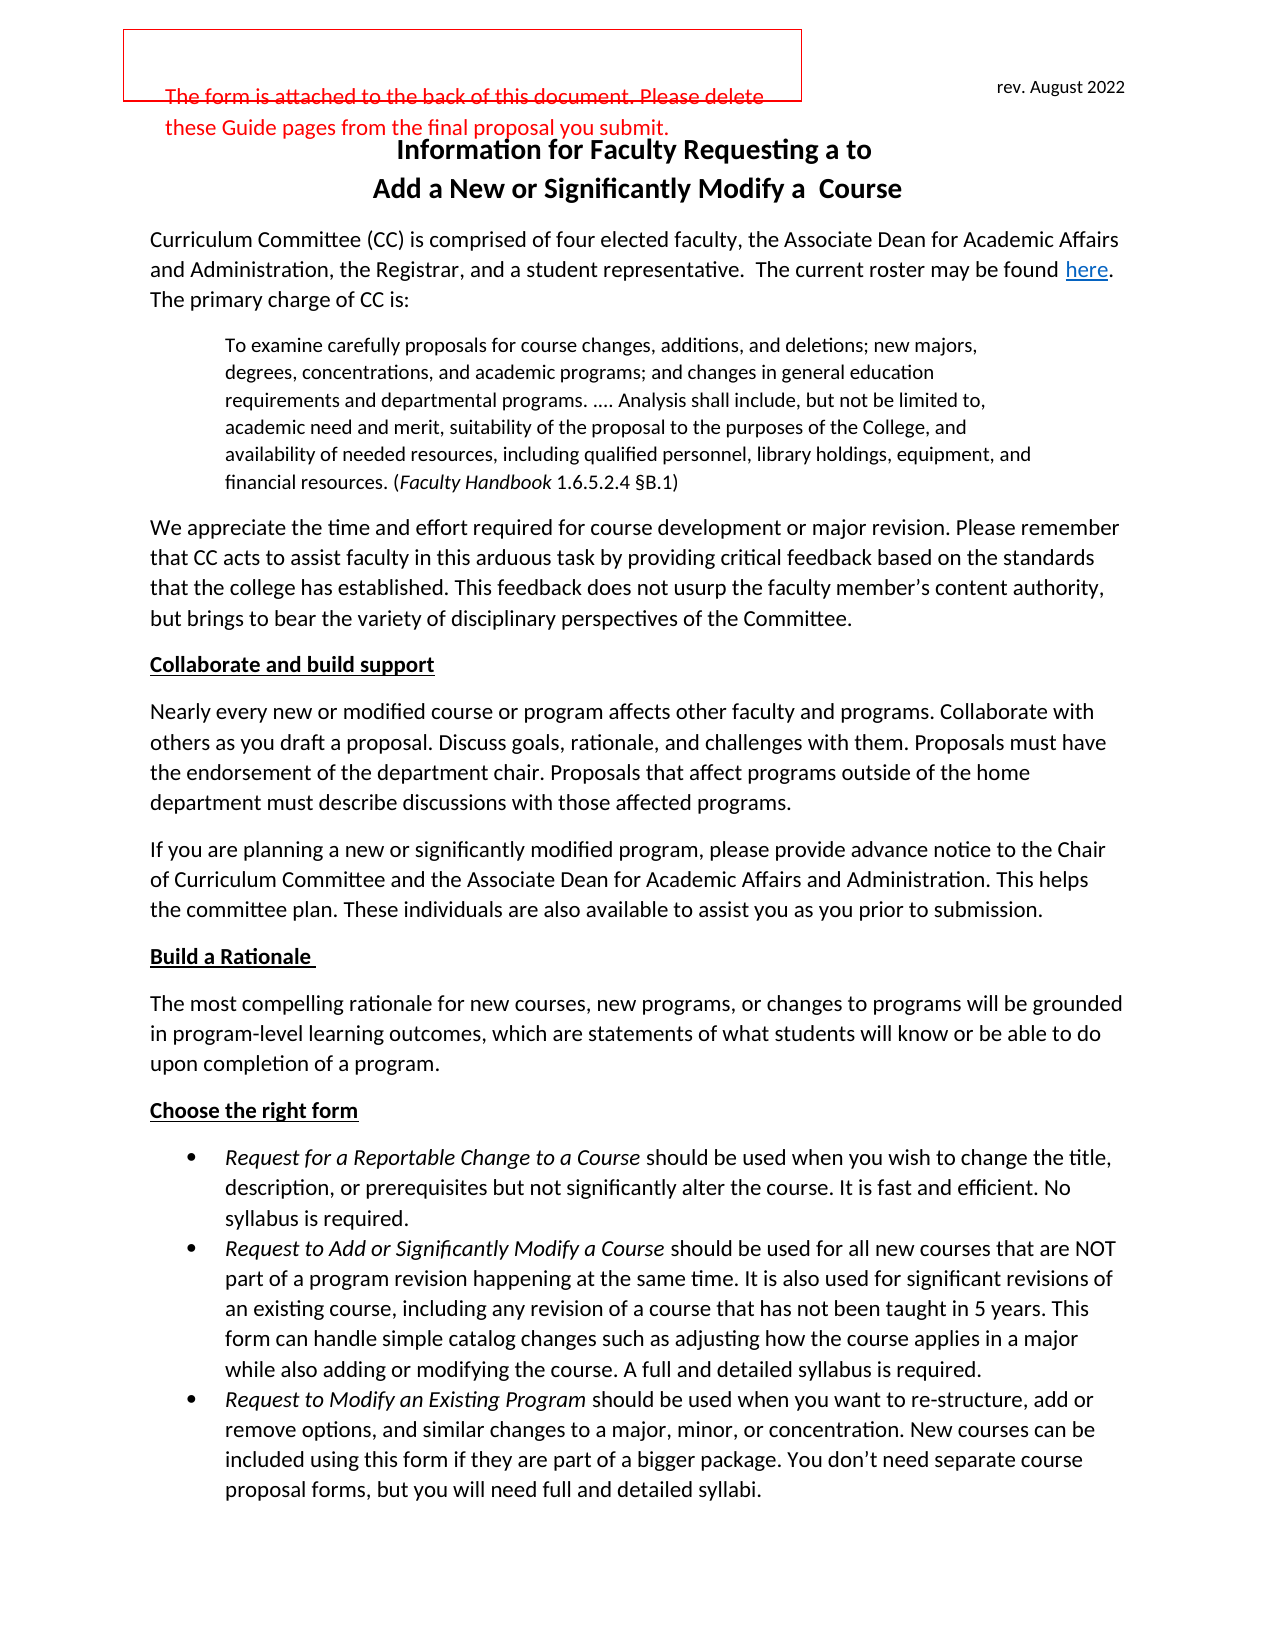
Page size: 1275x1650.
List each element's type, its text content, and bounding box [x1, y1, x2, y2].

text Choose the right form [150, 1096, 1125, 1124]
text Curriculum Committee (CC) is comprised of four elected faculty, the Associate Dean for Academic Affairs and Administration, the Registrar, and a student representative. The current roster may be found here. The primary charge of CC is: [150, 225, 1125, 313]
list Request to Add or Significantly Modify a Course should be used for all new courses that are NOT part of a program revision happening at the same time. It is also used for significant revisions of an existing course, including any revision of a course that has not been taught in 5 years. This form can handle simple catalog changes such as adjusting how the course applies in a major while also adding or modifying the course. A full and detailed syllabus is required. [187, 1234, 1125, 1383]
text Information for Faculty Requesting a to Add a New or Significantly Modify a Course [150, 131, 1125, 205]
text If you are planning a new or significantly modified program, please provide advance notice to the Chair of Curriculum Committee and the Associate Dean for Academic Affairs and Administration. This helps the committee plan. These individuals are also available to assist you as you prior to submission. [150, 835, 1125, 923]
list Request to Modify an Existing Program should be used when you want to re-structure, add or remove options, and similar changes to a major, minor, or concentration. New courses can be included using this form if they are part of a bigger package. You don’t need separate course proposal forms, but you will need full and detailed syllabi. [187, 1385, 1125, 1504]
list Request for a Reportable Change to a Course should be used when you wish to change the title, description, or prerequisites but not significantly alter the course. It is fast and efficient. No syllabus is required. [187, 1143, 1125, 1232]
text Nearly every new or modified course or program affects other faculty and programs. Collaborate with others as you draft a proposal. Discuss goals, rationale, and challenges with them. Proposals must have the endorsement of the department chair. Proposals that affect programs outside of the home department must describe discussions with those affected programs. [150, 697, 1125, 816]
text Build a Rationale [150, 942, 1125, 970]
text The most compelling rationale for new courses, new programs, or changes to programs will be grounded in program-level learning outcomes, which are statements of what students will know or be able to do upon completion of a program. [150, 989, 1125, 1078]
text We appreciate the time and effort required for course development or major revision. Please remember that CC acts to assist faculty in this arduous task by providing critical feedback based on the standards that the college has established. This feedback does not usurp the faculty member’s content authority, but brings to bear the variety of disciplinary perspectives of the Committee. [150, 513, 1125, 632]
text Collaborate and build support [150, 651, 1125, 679]
text To examine carefully proposals for course changes, additions, and deletions; new majors, degrees, concentrations, and academic programs; and changes in general education requirements and departmental programs. .... Analysis shall include, but not be limited to, academic need and merit, suitability of the proposal to the purposes of the College, and availability of needed resources, including qualified personnel, library holdings, equipment, and financial resources. (Faculty Handbook 1.6.5.2.4 §B.1) [225, 332, 1050, 494]
